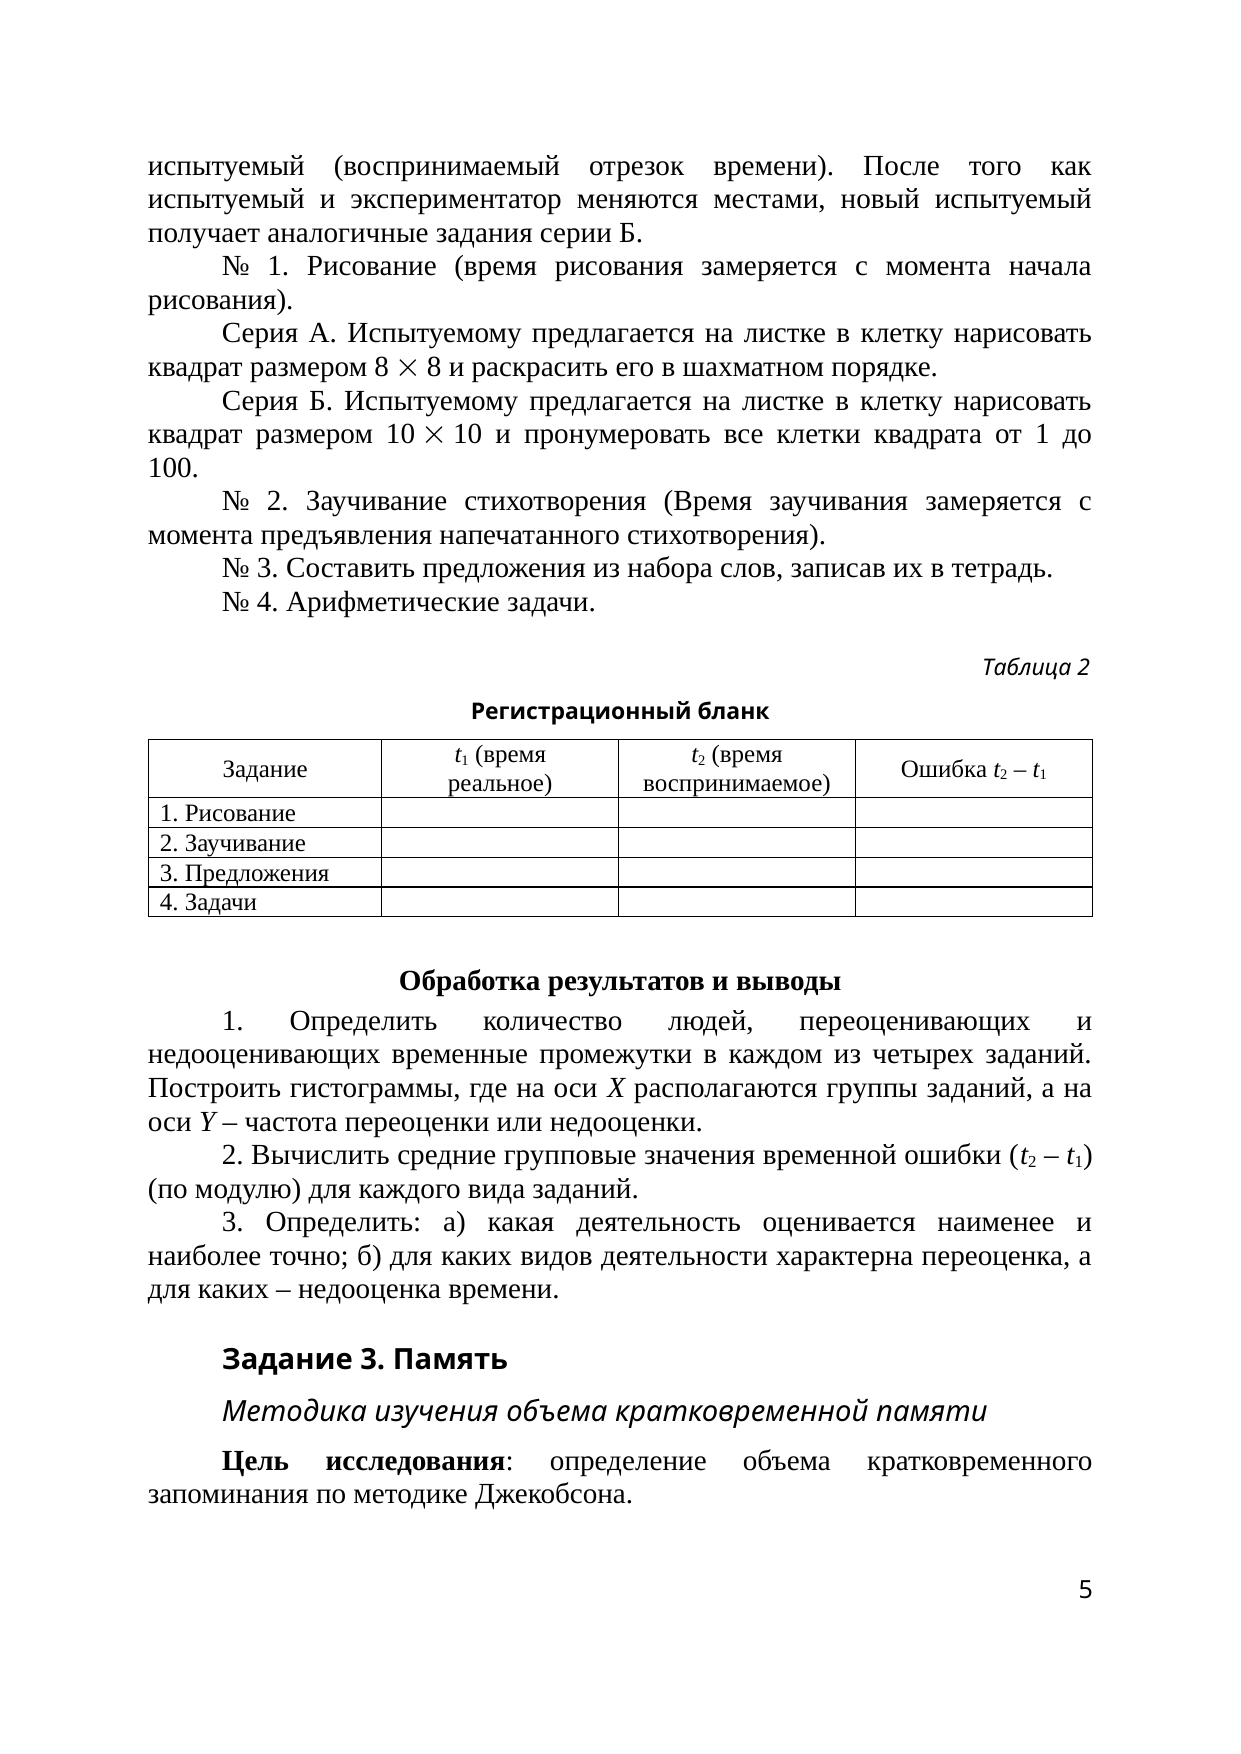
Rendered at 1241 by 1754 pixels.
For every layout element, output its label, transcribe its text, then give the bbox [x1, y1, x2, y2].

text № 2. Заучивание стихотворения (Время заучивания замеряется с момента предъявления напечатанного стихотворения). [148, 483, 1092, 550]
text Таблица 2 [148, 651, 1092, 682]
table_cell [382, 888, 618, 916]
table_cell [856, 828, 1092, 857]
text № 1. Рисование (время рисования замеряется с момента начала рисования). [148, 248, 1092, 315]
table_cell [382, 798, 618, 827]
text 3. Определить: а) какая деятельность оценивается наименее и наиболее точно; б) для каких видов деятельности характерна переоценка, а для каких – недооценка времени. [148, 1204, 1092, 1305]
text Цель исследования: определение объема кратковременного запоминания по методике Джекобсона. [148, 1443, 1092, 1510]
text № 3. Составить предложения из набора слов, записав их в тетрадь. [148, 550, 1092, 584]
table_cell [856, 858, 1092, 886]
table_cell [856, 888, 1092, 916]
table_cell [619, 798, 855, 827]
table_cell [619, 888, 855, 916]
table_cell [619, 858, 855, 886]
text 2. Вычислить средние групповые значения временной ошибки (t2 – t1) (по модулю) для каждого вида заданий. [148, 1137, 1092, 1204]
table_cell 3. Предложения [149, 858, 381, 886]
text Обработка результатов и выводы [148, 963, 1092, 997]
table_cell 4. Задачи [149, 888, 381, 916]
text Серия Б. Испытуемому предлагается на листке в клетку нарисовать квадрат размером 10 10 и пронумеровать все клетки квадрата от 1 до 100. [148, 383, 1092, 483]
table_header Задание [149, 740, 381, 797]
table_cell [382, 858, 618, 886]
table_cell 2. Заучивание [149, 828, 381, 857]
text Методика изучения объема кратковременной памяти [148, 1391, 1092, 1430]
table_cell [856, 798, 1092, 827]
table_header Ошибка t2 – t1 [856, 740, 1092, 797]
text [148, 148, 1092, 248]
text Регистрационный бланк [148, 695, 1092, 726]
table_cell [619, 828, 855, 857]
table_header t2 (время воспринимаемое) [619, 740, 855, 797]
text № 4. Арифметические задачи. [148, 584, 1092, 617]
text 1. Определить количество людей, переоценивающих и недооценивающих временные промежутки в каждом из четырех заданий. Построить гистограммы, где на оси Х располагаются группы заданий, а на оси Y – частота переоценки или недооценки. [148, 1003, 1092, 1137]
table_cell 1. Рисование [149, 798, 381, 827]
table_cell [382, 828, 618, 857]
table_header t1 (время реальное) [382, 740, 618, 797]
text Серия А. Испытуемому предлагается на листке в клетку нарисовать квадрат размером 8 8 и раскрасить его в шахматном порядке. [148, 315, 1092, 383]
text Задание 3. Память [148, 1338, 1092, 1378]
